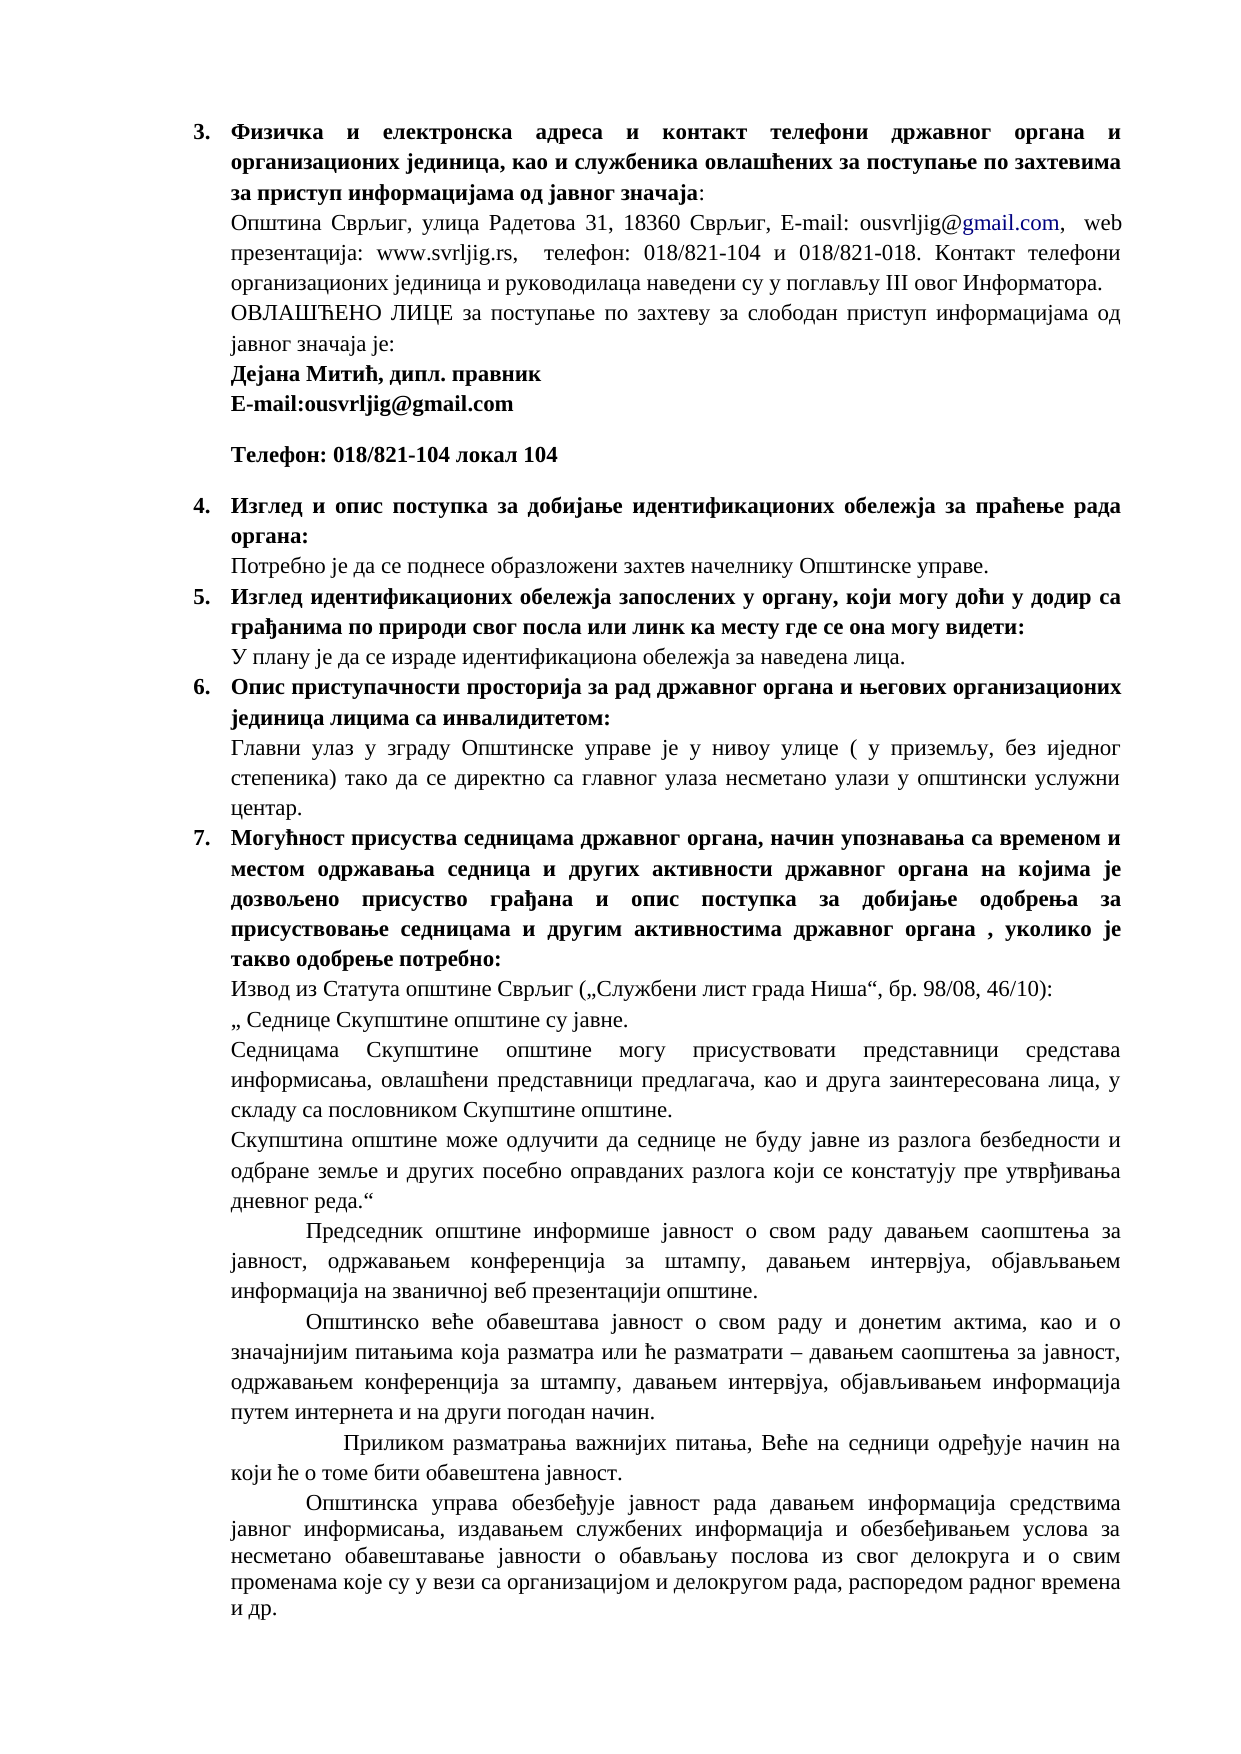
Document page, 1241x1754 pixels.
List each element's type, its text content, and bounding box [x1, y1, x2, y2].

text Дејана Митић, дипл. правник [231, 360, 1122, 386]
text Општинска управа обезбеђује јавност рада давањем информација средствима јавног информисања, издавањем службених информација и обезбеђивањем услова за несметано обавештавање јавности о обављању послова из свог делокруга и о свим променама које су у вези са организацијом и делокругом рада, распоредом радног времена и др. [231, 1489, 1122, 1621]
text Извод из Статута општине Сврљиг („Службени лист града Ниша“, бр. 98/08, 46/10): [231, 975, 1122, 1002]
text E-mail:ousvrljig@gmail.com [156, 390, 1122, 416]
text У плану је да се израде идентификациона обележја за наведена лица. [231, 643, 1122, 669]
text Седницама Скупштине општине могу присуствовати представници средстава информисања, овлашћени представници предлагача, као и друга заинтересована лица, у складу са пословником Скупштине општине. [231, 1036, 1122, 1123]
list Изглед и опис поступка за добијање идентификационих обележја за праћење рада органа: [193, 492, 1122, 549]
list Могућност присуства седницама државног органа, начин упознавања са временом и местом одржавања седница и других активности државног органа на којима је дозвољено присуство грађана и опис поступка за добијање одобрења за присуствовање седницама и другим активностима државног органа , уколико је такво одобрење потребно: [193, 824, 1122, 972]
list Изглед идентификационих обележја запослених у органу, који могу доћи у додир са грађанима по природи свог посла или линк ка месту где се она могу видети: [193, 583, 1122, 639]
text Општина Сврљиг, улица Радетова 31, 18360 Сврљиг, E-mail: ousvrljig@gmail.com, web презентација: www.svrljig.rs, телефон: 018/821-104 и 018/821-018. Контакт телефони организационих јединица и руководилаца наведени су у поглављу III овог Информатора. [231, 209, 1122, 296]
text Телефон: 018/821-104 локал 104 [156, 441, 1122, 467]
text „ Седнице Скупштине општине су јавне. [231, 1006, 1122, 1032]
list Потребно је да се поднесе образложени захтев начелнику Општинске управе. [231, 552, 1122, 579]
list Опис приступачности просторија за рад државног органа и његових организационих јединица лицима са инвалидитетом: [193, 673, 1122, 730]
text Скупштина општине може одлучити да седнице не буду јавне из разлога безбедности и одбране земље и других посебно оправданих разлога који се констатују пре утврђивања дневног реда.“ [231, 1126, 1122, 1213]
text Општинско веће обавештава јавност о свом раду и донетим актима, као и о значајнијим питањима која разматра или ће разматрати – давањем саопштења за јавност, одржавањем конференција за штампу, давањем интервјуа, објављивањем информација путем интернета и на други погодан начин. [231, 1308, 1122, 1425]
text Приликом разматрања важнијих питања, Веће на седници одређује начин на који ће о томе бити обавештена јавност. [231, 1428, 1122, 1485]
text Главни улаз у зграду Општинске управе је у нивоу улице ( у приземљу, без иједног степеника) тако да се директно са главног улаза несметано улази у општински услужни центар. [231, 734, 1122, 821]
text ОВЛАШЋЕНО ЛИЦЕ за поступање по захтеву за слободан приступ информацијама од јавног значаја је: [231, 299, 1122, 356]
text Председник општине информише јавност о свом раду давањем саопштења за јавност, одржавањем конференција за штампу, давањем интервјуа, објављвањем информација на званичној веб презентацији општине. [231, 1217, 1122, 1304]
list Физичка и електронска адреса и контакт телефони државног органа и организационих јединица, као и службеника овлашћених за поступање по захтевима за приступ информацијама од јавног значаја: [193, 118, 1122, 205]
